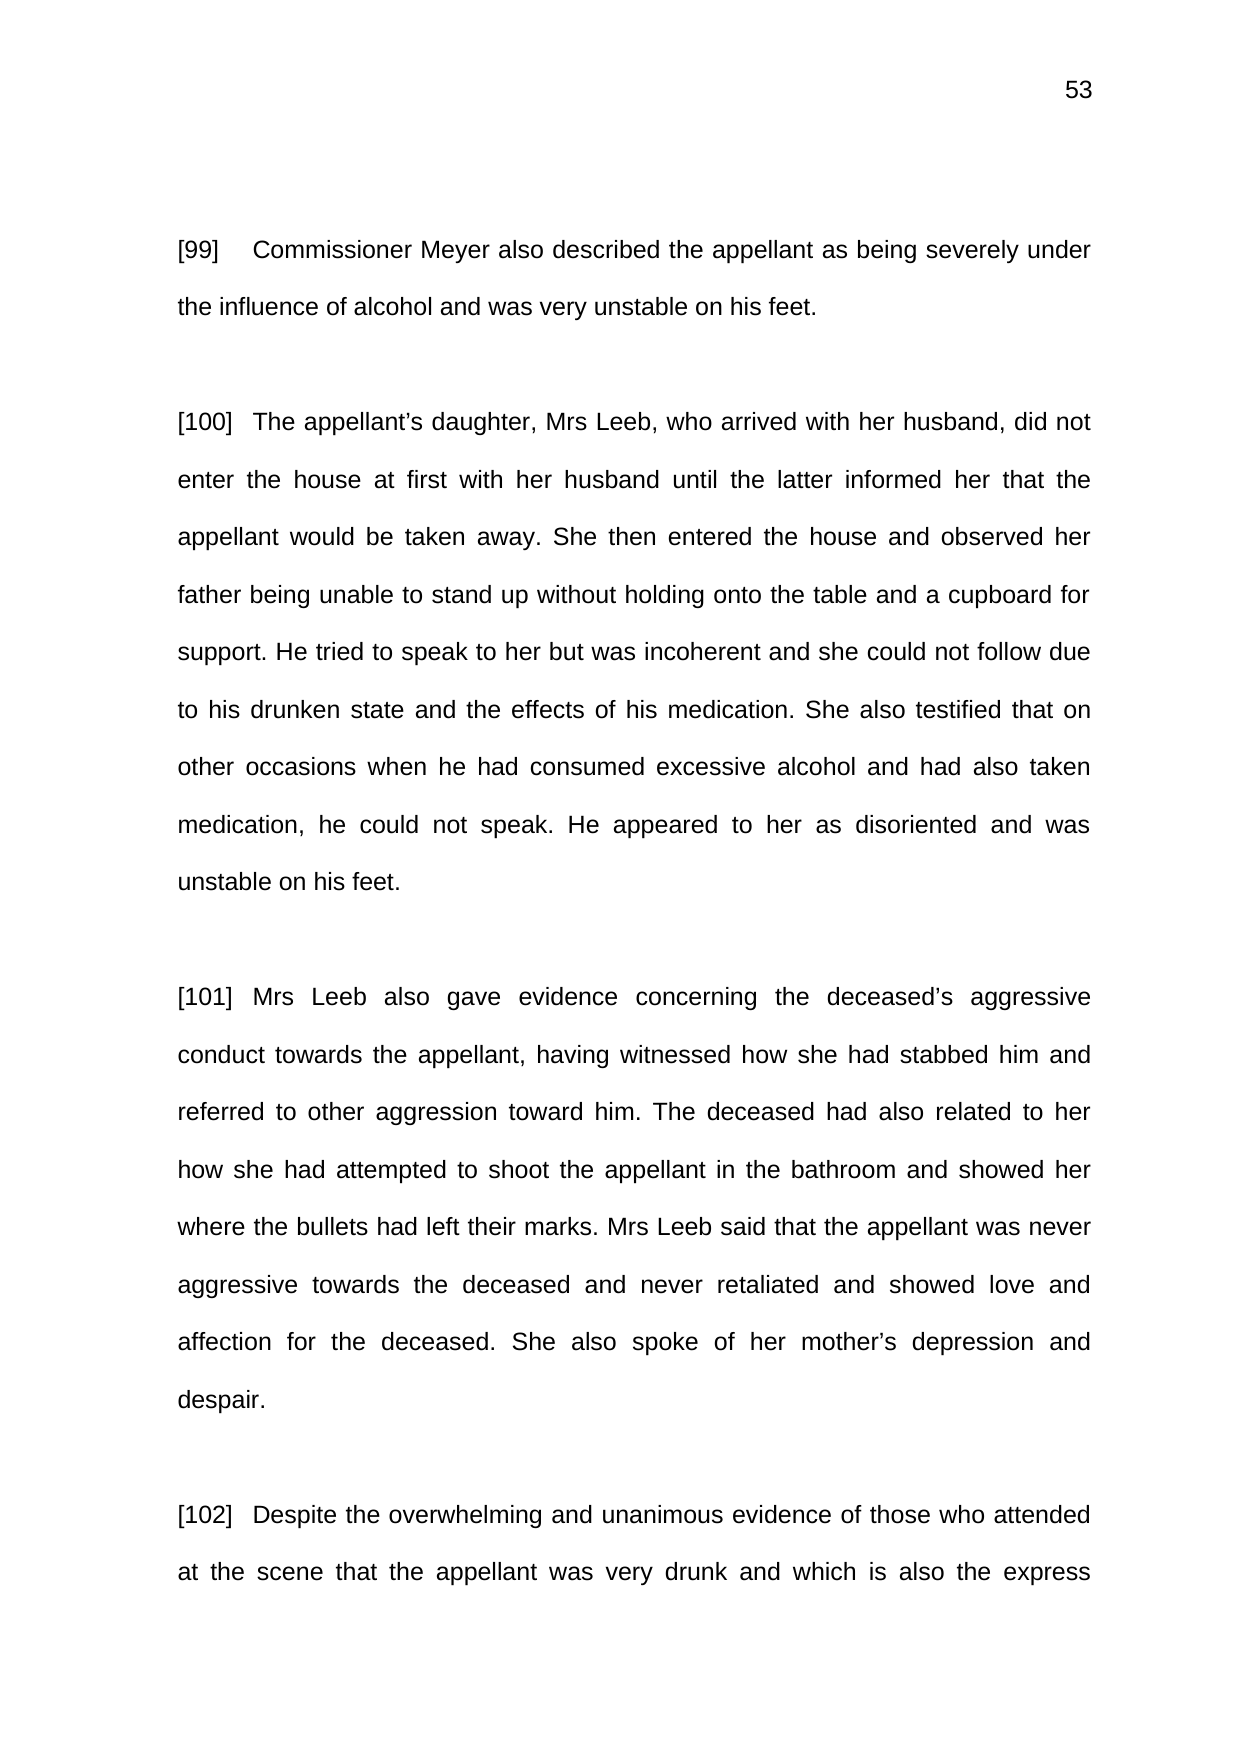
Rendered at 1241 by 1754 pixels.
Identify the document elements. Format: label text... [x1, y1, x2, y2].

list Commissioner Meyer also described the appellant as being severely under the influence of alcohol and was very unstable on his feet. [177, 235, 1092, 321]
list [177, 1500, 1092, 1586]
list The appellant’s daughter, Mrs Leeb, who arrived with her husband, did not enter the house at first with her husband until the latter informed her that the appellant would be taken away. She then entered the house and observed her father being unable to stand up without holding onto the table and a cupboard for support. He tried to speak to her but was incoherent and she could not follow due to his drunken state and the effects of his medication. She also testified that on other occasions when he had consumed excessive alcohol and had also taken medication, he could not speak. He appeared to her as disoriented and was unstable on his feet. [177, 407, 1092, 896]
list Mrs Leeb also gave evidence concerning the deceased’s aggressive conduct towards the appellant, having witnessed how she had stabbed him and referred to other aggression toward him. The deceased had also related to her how she had attempted to shoot the appellant in the bathroom and showed her where the bullets had left their marks. Mrs Leeb said that the appellant was never aggressive towards the deceased and never retaliated and showed love and affection for the deceased. She also spoke of her mother’s depression and despair. [177, 982, 1092, 1413]
